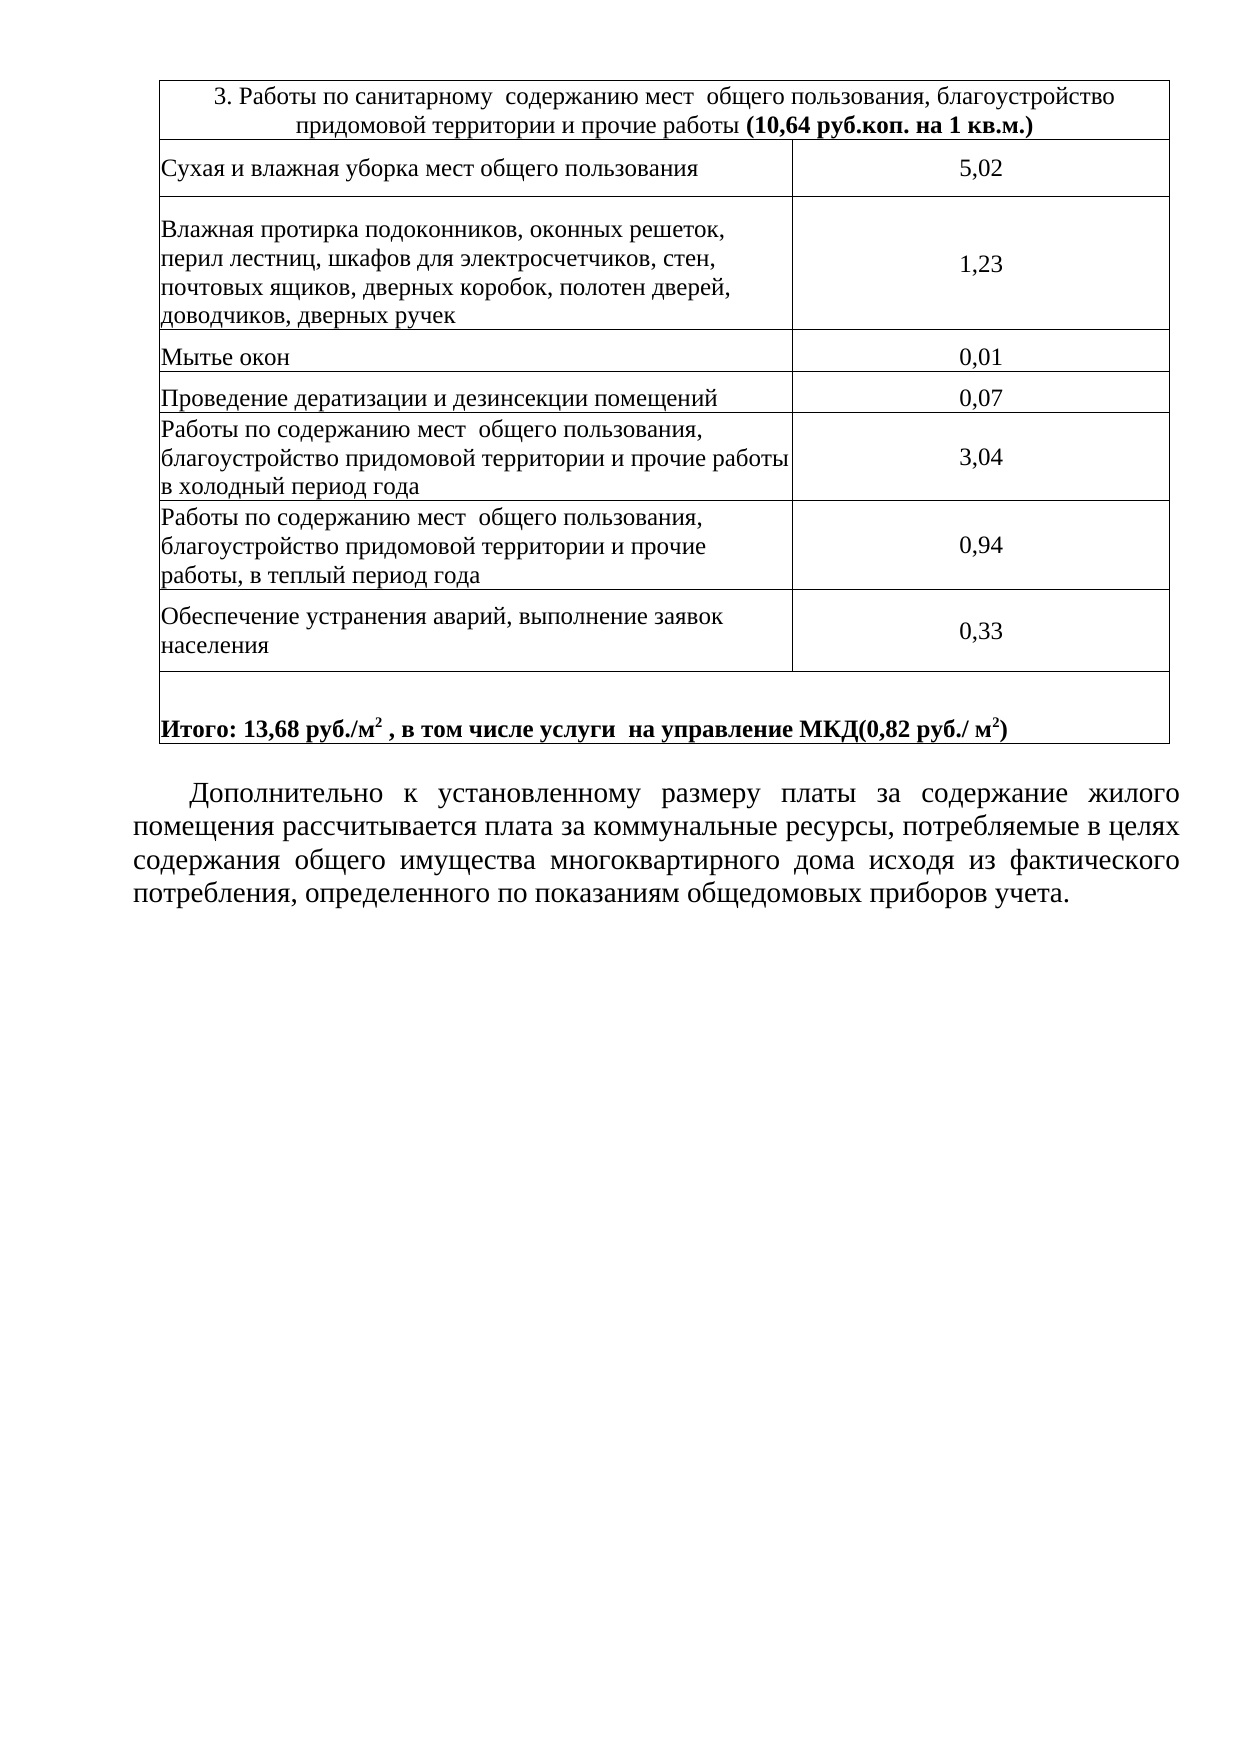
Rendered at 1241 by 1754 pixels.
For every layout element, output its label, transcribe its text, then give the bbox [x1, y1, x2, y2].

table_cell 0,07 [793, 372, 1169, 412]
table_cell 0,94 [793, 501, 1169, 589]
table_cell Итого: 13,68 руб./м2 , в том числе услуги на управление МКД(0,82 руб./ м2) [160, 672, 1169, 743]
table_cell Обеспечение устранения аварий, выполнение заявок населения [160, 590, 792, 671]
table_cell Сухая и влажная уборка мест общего пользования [160, 140, 792, 196]
table_cell Мытье окон [160, 330, 792, 371]
table_cell 5,02 [793, 140, 1169, 196]
table_header 3. Работы по санитарному содержанию мест общего пользования, благоустройство придомовой территории и прочие работы (10,64 руб.коп. на 1 кв.м.) [160, 81, 1169, 139]
table_cell 0,33 [793, 590, 1169, 671]
table_cell Работы по содержанию мест общего пользования, благоустройство придомовой территории и прочие работы в холодный период года [160, 413, 792, 500]
table_cell Влажная протирка подоконников, оконных решеток, перил лестниц, шкафов для электросчетчиков, стен, почтовых ящиков, дверных коробок, полотен дверей, доводчиков, дверных ручек [160, 197, 792, 329]
table_cell 3,04 [793, 413, 1169, 500]
table_cell 0,01 [793, 330, 1169, 371]
table_cell Проведение дератизации и дезинсекции помещений [160, 372, 792, 412]
table_cell Работы по содержанию мест общего пользования, благоустройство придомовой территории и прочие работы, в теплый период года [160, 501, 792, 589]
table_cell 1,23 [793, 197, 1169, 329]
text Дополнительно к установленному размеру платы за содержание жилого помещения рассчитывается плата за коммунальные ресурсы, потребляемые в целях содержания общего имущества многоквартирного дома исходя из фактического потребления, определенного по показаниям общедомовых приборов учета. [133, 775, 1181, 909]
